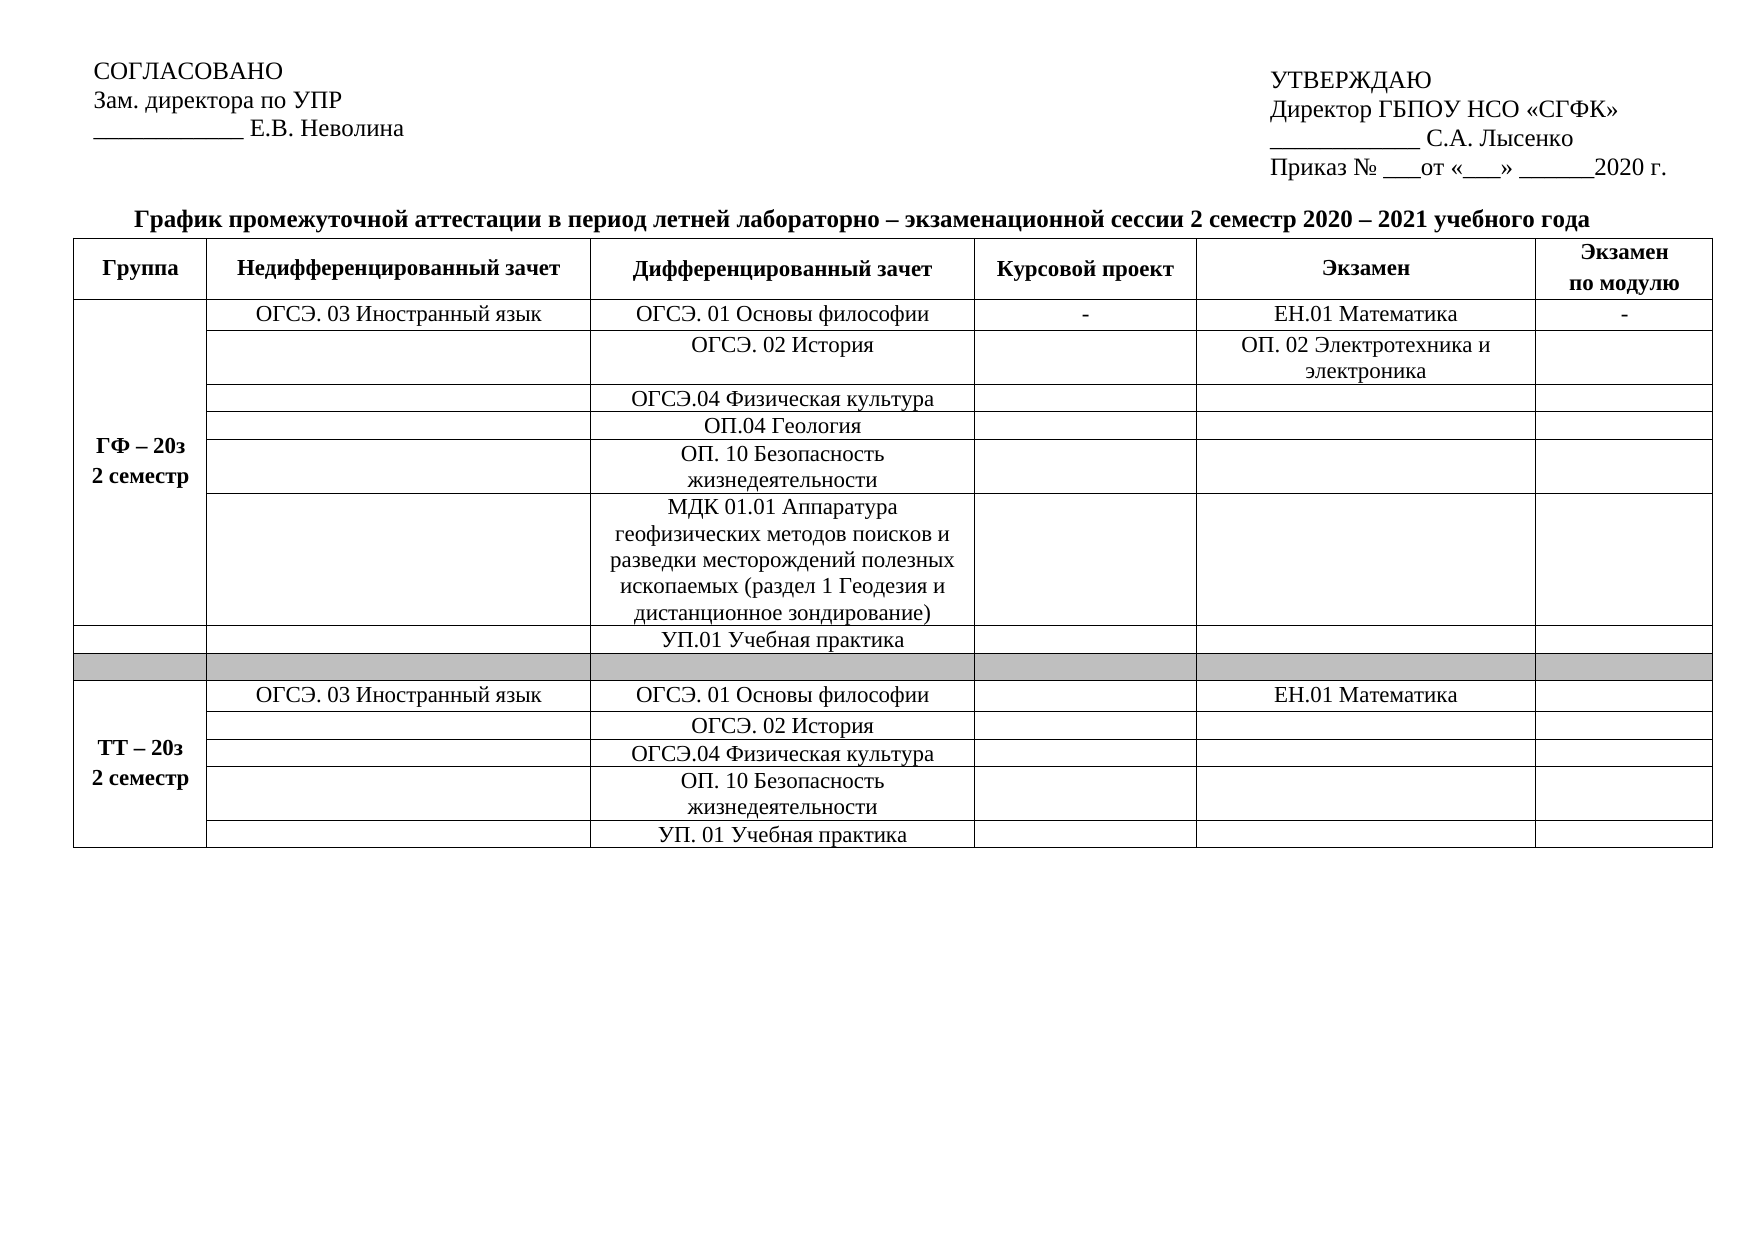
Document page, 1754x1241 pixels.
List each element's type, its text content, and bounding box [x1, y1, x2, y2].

text График промежуточной аттестации в период летней лабораторно – экзаменационной сессии 2 семестр 2020 – 2021 учебного года [59, 204, 1665, 233]
table_cell - [975, 300, 1196, 330]
table_cell МДК 01.01 Аппаратура геофизических методов поисков и разведки месторождений полезных ископаемых (раздел 1 Геодезия и дистанционное зондирование) [591, 494, 974, 625]
table_cell [1536, 440, 1712, 492]
table_cell [1197, 385, 1535, 411]
table_header Недифференцированный зачет [207, 239, 590, 299]
table_cell [1536, 412, 1712, 439]
table_cell [1197, 626, 1535, 653]
table_cell [1536, 626, 1712, 653]
table_cell - [1536, 300, 1712, 330]
table_cell ГФ – 20з 2 семестр [74, 300, 206, 625]
table_cell [975, 712, 1196, 739]
table_cell [975, 626, 1196, 653]
table_header Экзамен по модулю [1536, 239, 1712, 299]
table_cell [1536, 331, 1712, 384]
table_cell [1197, 740, 1535, 766]
table_cell [207, 412, 590, 439]
table_cell [975, 440, 1196, 492]
table_cell [975, 654, 1196, 680]
table_cell ОГСЭ.04 Физическая культура [591, 385, 974, 411]
table_cell [207, 740, 590, 766]
table_cell [1536, 821, 1712, 847]
table_cell [207, 331, 590, 384]
table_cell [1197, 821, 1535, 847]
table_cell ОП.04 Геология [591, 412, 974, 439]
table_cell [1536, 767, 1712, 820]
table_cell [591, 654, 974, 680]
table_cell [1536, 494, 1712, 625]
table_cell [1197, 440, 1535, 492]
table_cell [207, 654, 590, 680]
table_cell ОП. 10 Безопасность жизнедеятельности [591, 767, 974, 820]
table_cell УП. 01 Учебная практика [591, 821, 974, 847]
table_cell [1536, 385, 1712, 411]
table_cell [74, 626, 206, 653]
table_cell ОГСЭ. 02 История [591, 712, 974, 739]
table_cell ОГСЭ. 01 Основы философии [591, 300, 974, 330]
table_cell [1536, 681, 1712, 711]
table_cell ОП. 10 Безопасность жизнедеятельности [591, 440, 974, 492]
table_cell [1536, 712, 1712, 739]
table_cell [207, 440, 590, 492]
table_cell [1536, 654, 1712, 680]
table_cell ЕН.01 Математика [1197, 681, 1535, 711]
table_cell ОП. 02 Электротехника и электроника [1197, 331, 1535, 384]
table_cell [1197, 412, 1535, 439]
table_cell [975, 767, 1196, 820]
table_header Группа [74, 239, 206, 299]
table_cell [1536, 740, 1712, 766]
table_cell [207, 712, 590, 739]
table_cell [1197, 712, 1535, 739]
table_cell [74, 654, 206, 680]
table_cell [975, 385, 1196, 411]
table_cell [207, 626, 590, 653]
table_cell [207, 821, 590, 847]
table_cell [975, 821, 1196, 847]
table_cell ОГСЭ. 03 Иностранный язык [207, 300, 590, 330]
table_cell ОГСЭ. 03 Иностранный язык [207, 681, 590, 711]
table_cell [1197, 767, 1535, 820]
table_cell [207, 385, 590, 411]
table_cell ОГСЭ. 01 Основы философии [591, 681, 974, 711]
table_cell [1197, 494, 1535, 625]
table_cell [975, 331, 1196, 384]
table_cell [975, 412, 1196, 439]
table_cell [975, 740, 1196, 766]
table_header Дифференцированный зачет [591, 239, 974, 299]
table_cell [975, 494, 1196, 625]
table_cell ТТ – 20з 2 семестр [74, 681, 206, 847]
table_cell ЕН.01 Математика [1197, 300, 1535, 330]
table_cell УП.01 Учебная практика [591, 626, 974, 653]
table_header Курсовой проект [975, 239, 1196, 299]
table_cell ОГСЭ.04 Физическая культура [591, 740, 974, 766]
table_cell [1197, 654, 1535, 680]
table_cell [975, 681, 1196, 711]
table_cell [207, 494, 590, 625]
table_cell [207, 767, 590, 820]
table_header Экзамен [1197, 239, 1535, 299]
table_cell ОГСЭ. 02 История [591, 331, 974, 384]
